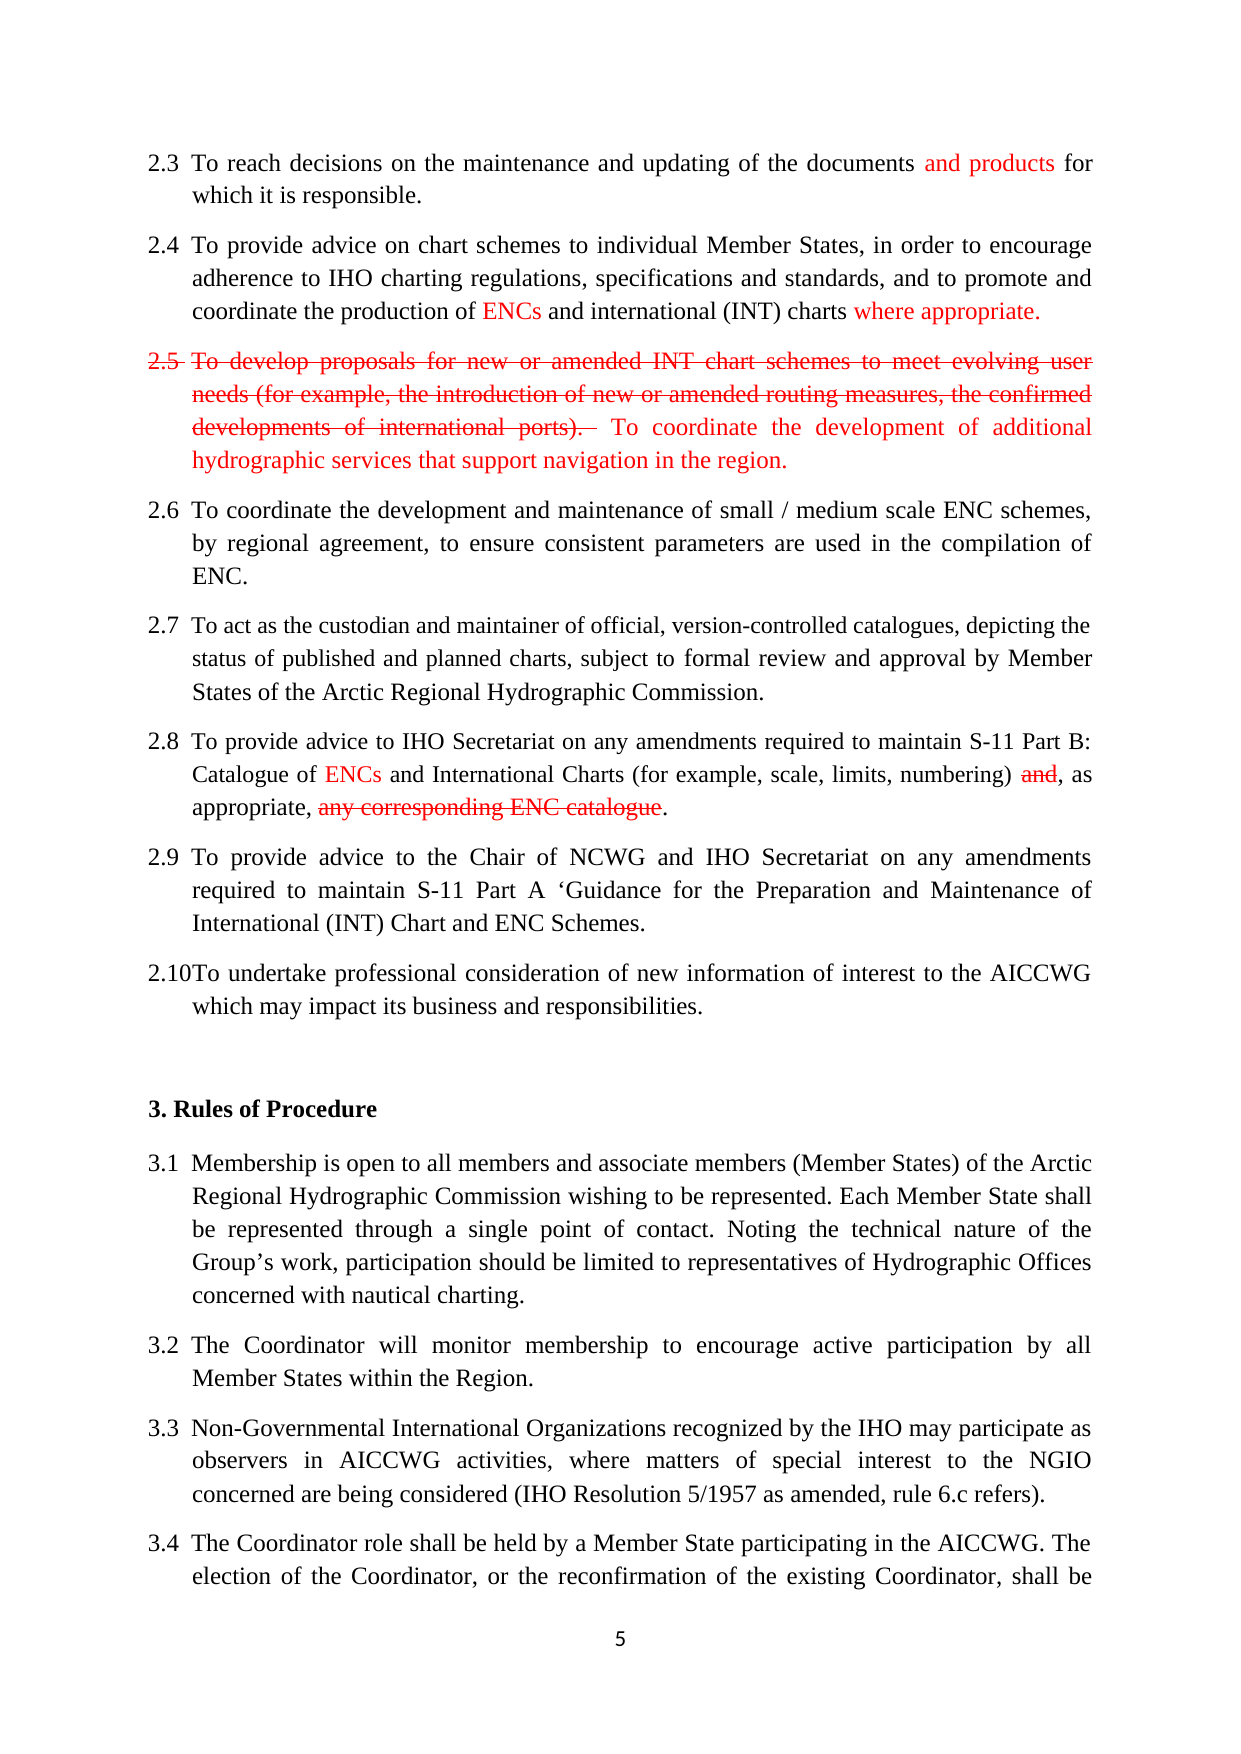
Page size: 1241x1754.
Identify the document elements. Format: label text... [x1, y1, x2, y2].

list To undertake professional consideration of new information of interest to the AICCWG which may impact its business and responsibilities. [148, 958, 1093, 1019]
list Non-Governmental International Organizations recognized by the IHO may participate as observers in AICCWG activities, where matters of special interest to the NGIO concerned are being considered (IHO Resolution 5/1957 as amended, rule 6.c refers). [148, 1413, 1093, 1507]
list The Coordinator will monitor membership to encourage active participation by all Member States within the Region. [148, 1330, 1093, 1392]
text 3. Rules of Procedure [148, 1094, 1093, 1123]
list To provide advice on chart schemes to individual Member States, in order to encourage adherence to IHO charting regulations, specifications and standards, and to promote and coordinate the production of ENCs and international (INT) charts where appropriate. [148, 230, 1093, 325]
list To provide advice to IHO Secretariat on any amendments required to maintain S-11 Part B: Catalogue of ENCs and International Charts (for example, scale, limits, numbering) and, as appropriate, any corresponding ENC catalogue. [148, 726, 1093, 821]
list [148, 1528, 1093, 1590]
list To provide advice to the Chair of NCWG and IHO Secretariat on any amendments required to maintain S-11 Part A ‘Guidance for the Preparation and Maintenance of International (INT) Chart and ENC Schemes. [148, 842, 1093, 937]
list Membership is open to all members and associate members (Member States) of the Arctic Regional Hydrographic Commission wishing to be represented. Each Member State shall be represented through a single point of contact. Noting the technical nature of the Group’s work, participation should be limited to representatives of Hydrographic Offices concerned with nautical charting. [148, 1148, 1093, 1309]
list To develop proposals for new or amended INT chart schemes to meet evolving user needs (for example, the introduction of new or amended routing measures, the confirmed developments of international ports). To coordinate the development of additional hydrographic services that support navigation in the region. [148, 346, 1093, 474]
list To coordinate the development and maintenance of small / medium scale ENC schemes, by regional agreement, to ensure consistent parameters are used in the compilation of ENC. [148, 495, 1093, 589]
list To reach decisions on the maintenance and updating of the documents and products for which it is responsible. [148, 148, 1093, 209]
list To act as the custodian and maintainer of official, version-controlled catalogues, depicting the status of published and planned charts, subject to formal review and approval by Member States of the Arctic Regional Hydrographic Commission. [148, 611, 1093, 705]
